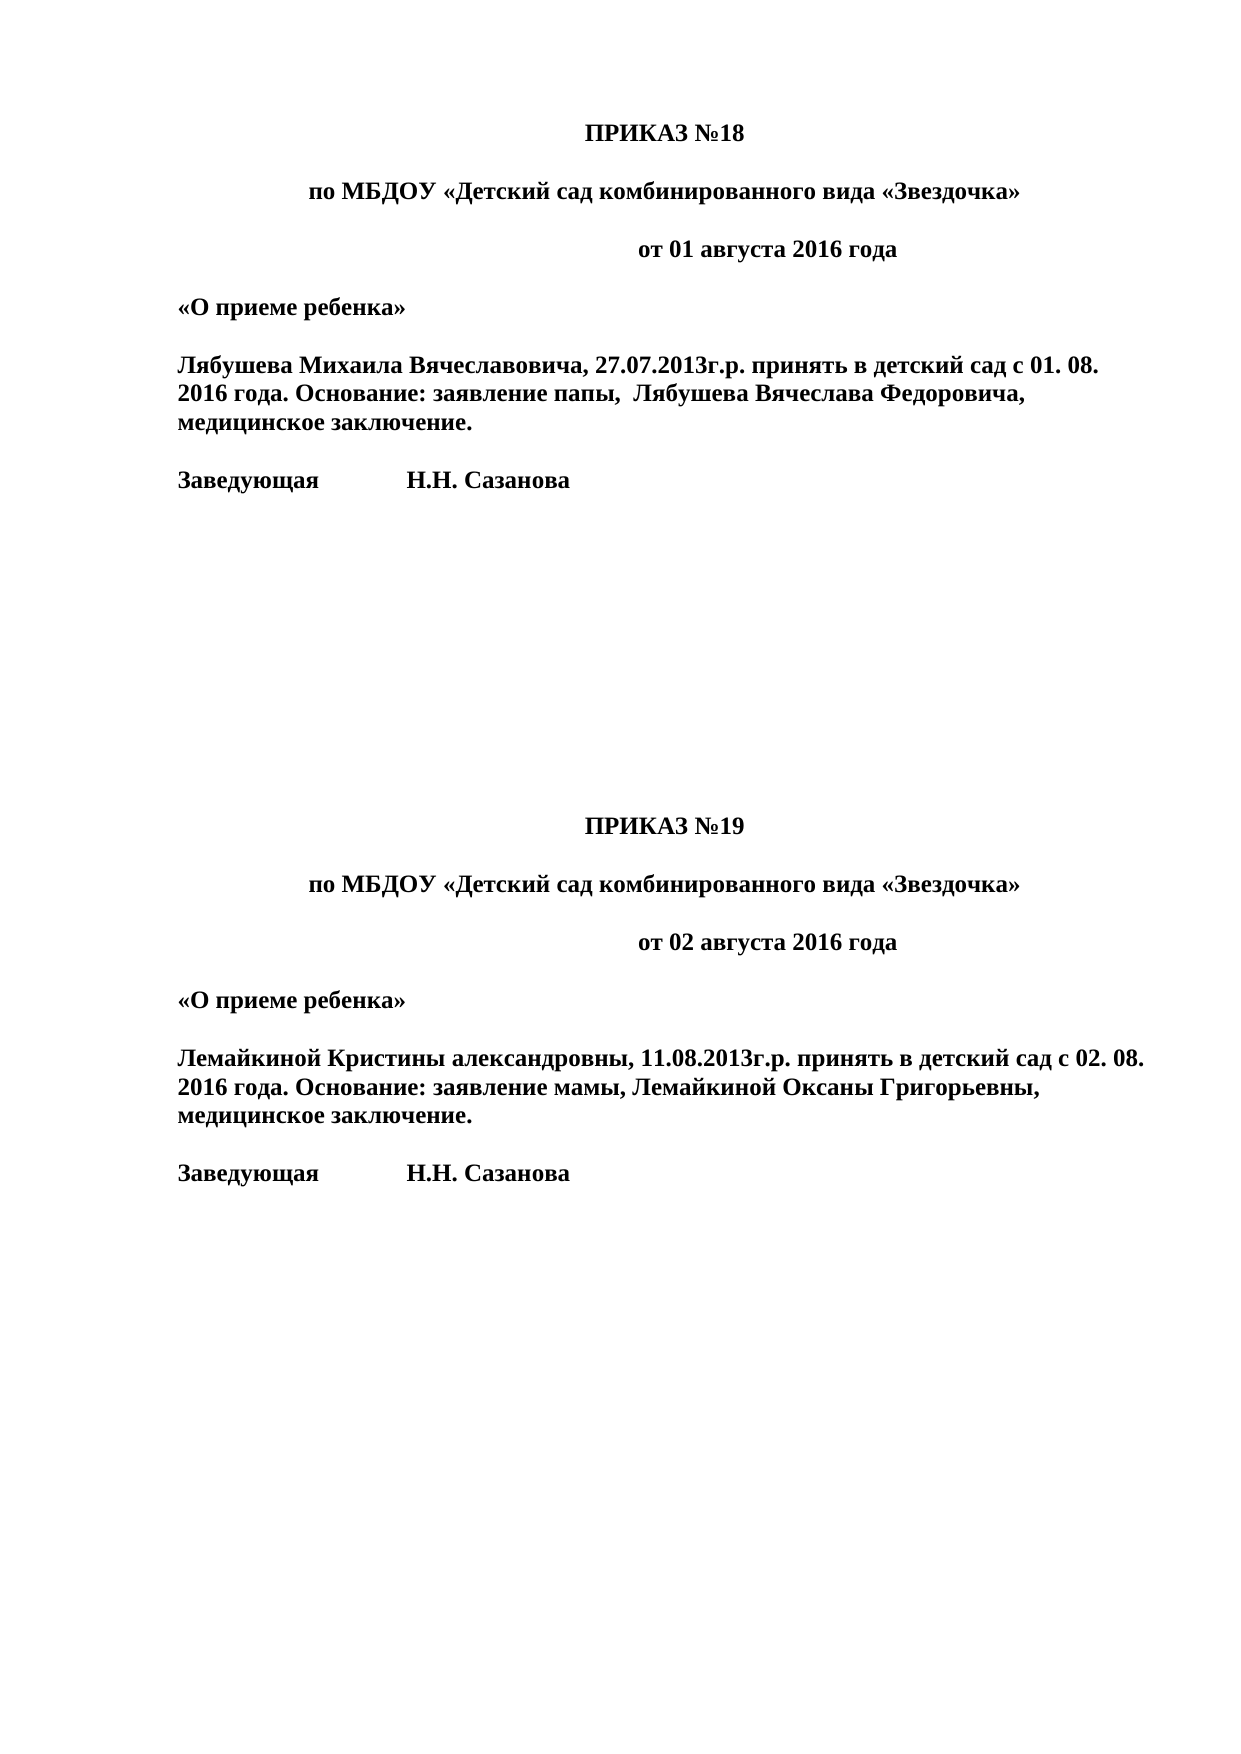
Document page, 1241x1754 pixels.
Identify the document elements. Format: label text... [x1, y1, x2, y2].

text Лябушева Михаила Вячеславовича, 27.07.2013г.р. принять в детский сад с 01. 08. 2016 года. Основание: заявление папы, Лябушева Вячеслава Федоровича, медицинское заключение. [177, 350, 1152, 436]
text Лемайкиной Кристины александровны, 11.08.2013г.р. принять в детский сад с 02. 08. 2016 года. Основание: заявление мамы, Лемайкиной Оксаны Григорьевны, медицинское заключение. [177, 1043, 1152, 1129]
text «О приеме ребенка» [177, 985, 1152, 1014]
text ПРИКАЗ №19 [177, 811, 1152, 840]
text от 01 августа 2016 года [177, 234, 1152, 263]
text по МБДОУ «Детский сад комбинированного вида «Звездочка» [177, 869, 1152, 898]
text ПРИКАЗ №18 [177, 118, 1152, 147]
text Заведующая Н.Н. Сазанова [177, 465, 1152, 494]
text «О приеме ребенка» [177, 292, 1152, 321]
text Заведующая Н.Н. Сазанова [177, 1158, 1152, 1187]
text от 02 августа 2016 года [177, 927, 1152, 956]
text по МБДОУ «Детский сад комбинированного вида «Звездочка» [177, 176, 1152, 205]
